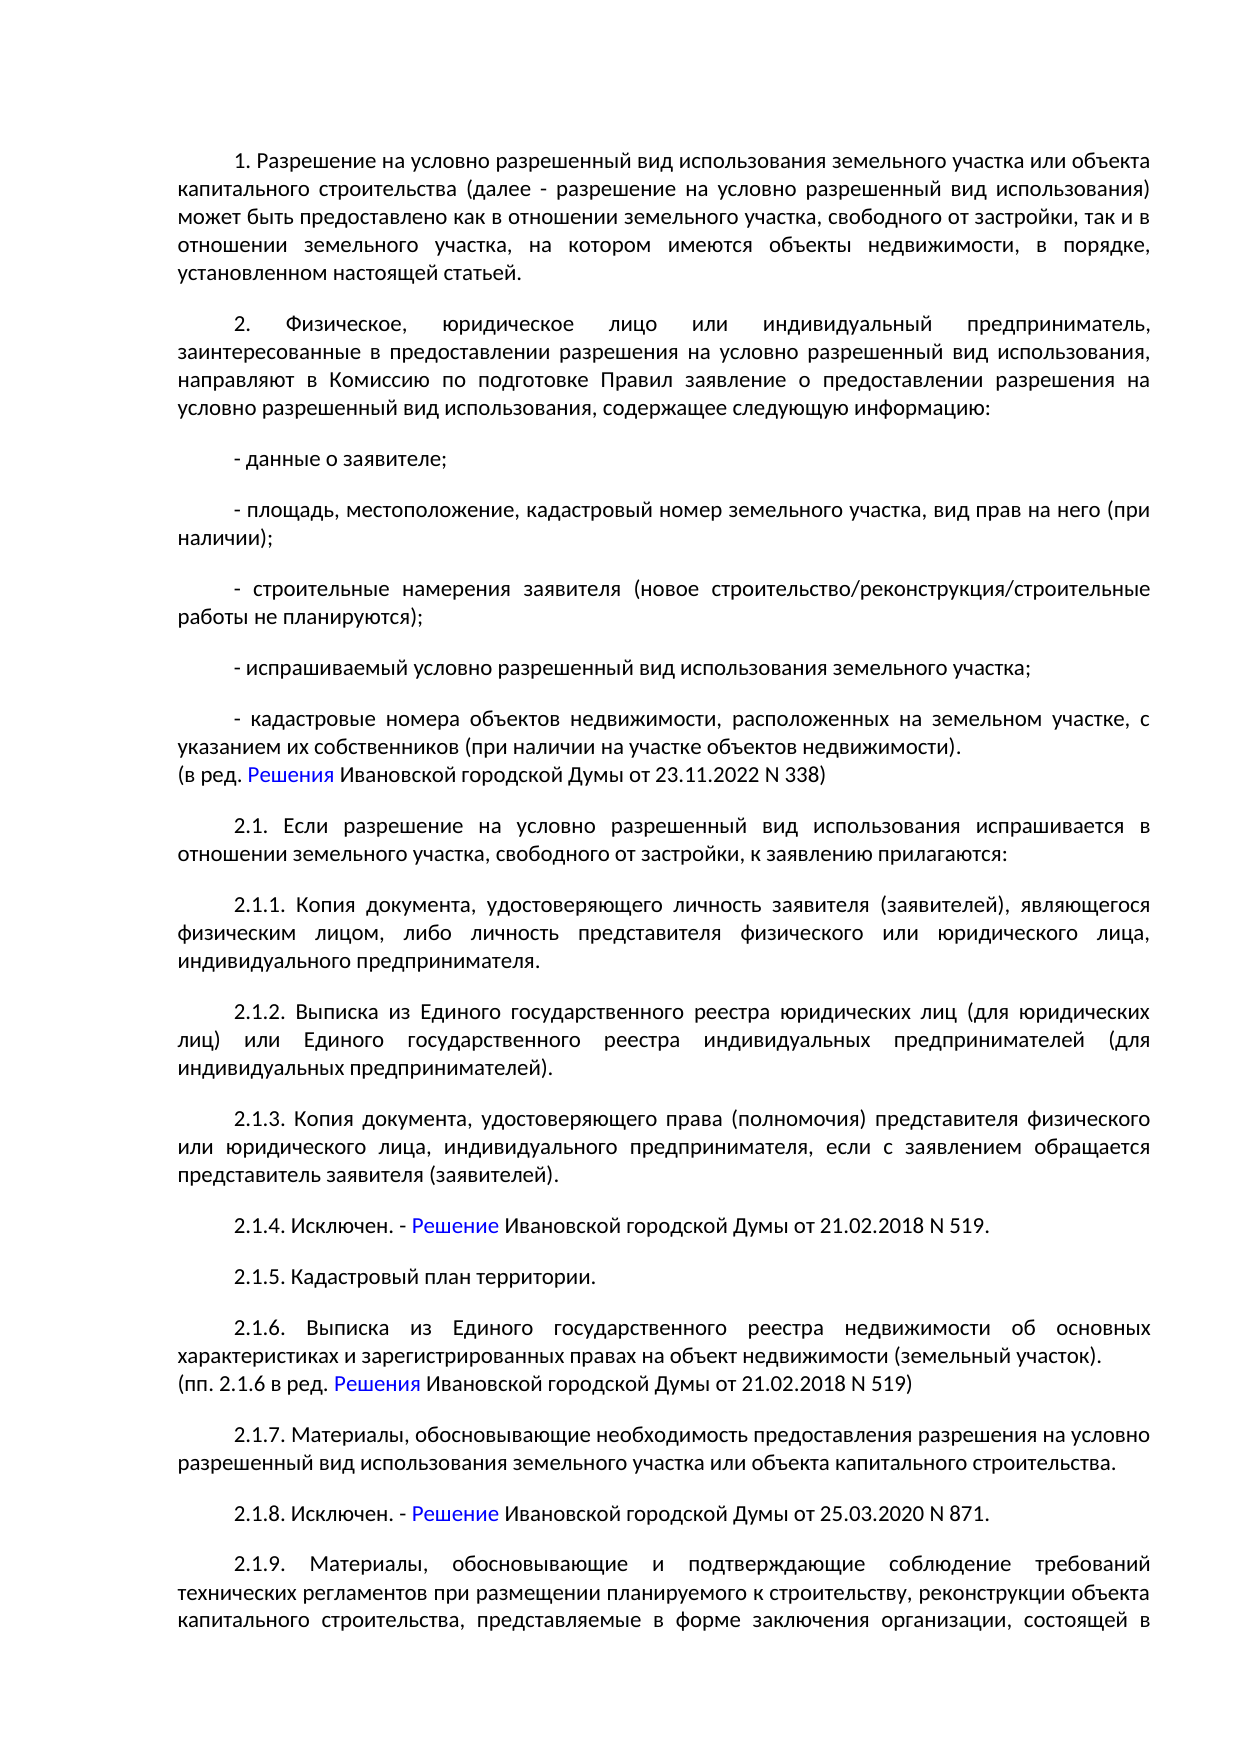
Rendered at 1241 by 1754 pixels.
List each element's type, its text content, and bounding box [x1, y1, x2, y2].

text 2.1.8. Исключен. - Решение Ивановской городской Думы от 25.03.2020 N 871. [177, 1499, 1152, 1527]
text 2.1.6. Выписка из Единого государственного реестра недвижимости об основных характеристиках и зарегистрированных правах на объект недвижимости (земельный участок). [177, 1313, 1152, 1369]
text - данные о заявителе; [177, 444, 1152, 472]
text 2.1.1. Копия документа, удостоверяющего личность заявителя (заявителей), являющегося физическим лицом, либо личность представителя физического или юридического лица, индивидуального предпринимателя. [177, 890, 1152, 974]
text (в ред. Решения Ивановской городской Думы от 23.11.2022 N 338) [177, 760, 1152, 788]
text 2.1.2. Выписка из Единого государственного реестра юридических лиц (для юридических лиц) или Единого государственного реестра индивидуальных предпринимателей (для индивидуальных предпринимателей). [177, 997, 1152, 1081]
text 2.1.5. Кадастровый план территории. [177, 1262, 1152, 1290]
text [177, 1549, 1152, 1634]
text (пп. 2.1.6 в ред. Решения Ивановской городской Думы от 21.02.2018 N 519) [177, 1369, 1152, 1397]
text 1. Разрешение на условно разрешенный вид использования земельного участка или объекта капитального строительства (далее - разрешение на условно разрешенный вид использования) может быть предоставлено как в отношении земельного участка, свободного от застройки, так и в отношении земельного участка, на котором имеются объекты недвижимости, в порядке, установленном настоящей статьей. [177, 146, 1152, 286]
text - кадастровые номера объектов недвижимости, расположенных на земельном участке, с указанием их собственников (при наличии на участке объектов недвижимости). [177, 704, 1152, 760]
text 2.1.3. Копия документа, удостоверяющего права (полномочия) представителя физического или юридического лица, индивидуального предпринимателя, если с заявлением обращается представитель заявителя (заявителей). [177, 1104, 1152, 1188]
text - испрашиваемый условно разрешенный вид использования земельного участка; [177, 653, 1152, 681]
text 2.1.4. Исключен. - Решение Ивановской городской Думы от 21.02.2018 N 519. [177, 1211, 1152, 1239]
text 2. Физическое, юридическое лицо или индивидуальный предприниматель, заинтересованные в предоставлении разрешения на условно разрешенный вид использования, направляют в Комиссию по подготовке Правил заявление о предоставлении разрешения на условно разрешенный вид использования, содержащее следующую информацию: [177, 309, 1152, 421]
text - площадь, местоположение, кадастровый номер земельного участка, вид прав на него (при наличии); [177, 495, 1152, 551]
text 2.1.7. Материалы, обосновывающие необходимость предоставления разрешения на условно разрешенный вид использования земельного участка или объекта капитального строительства. [177, 1420, 1152, 1476]
text 2.1. Если разрешение на условно разрешенный вид использования испрашивается в отношении земельного участка, свободного от застройки, к заявлению прилагаются: [177, 811, 1152, 867]
text - строительные намерения заявителя (новое строительство/реконструкция/строительные работы не планируются); [177, 574, 1152, 630]
